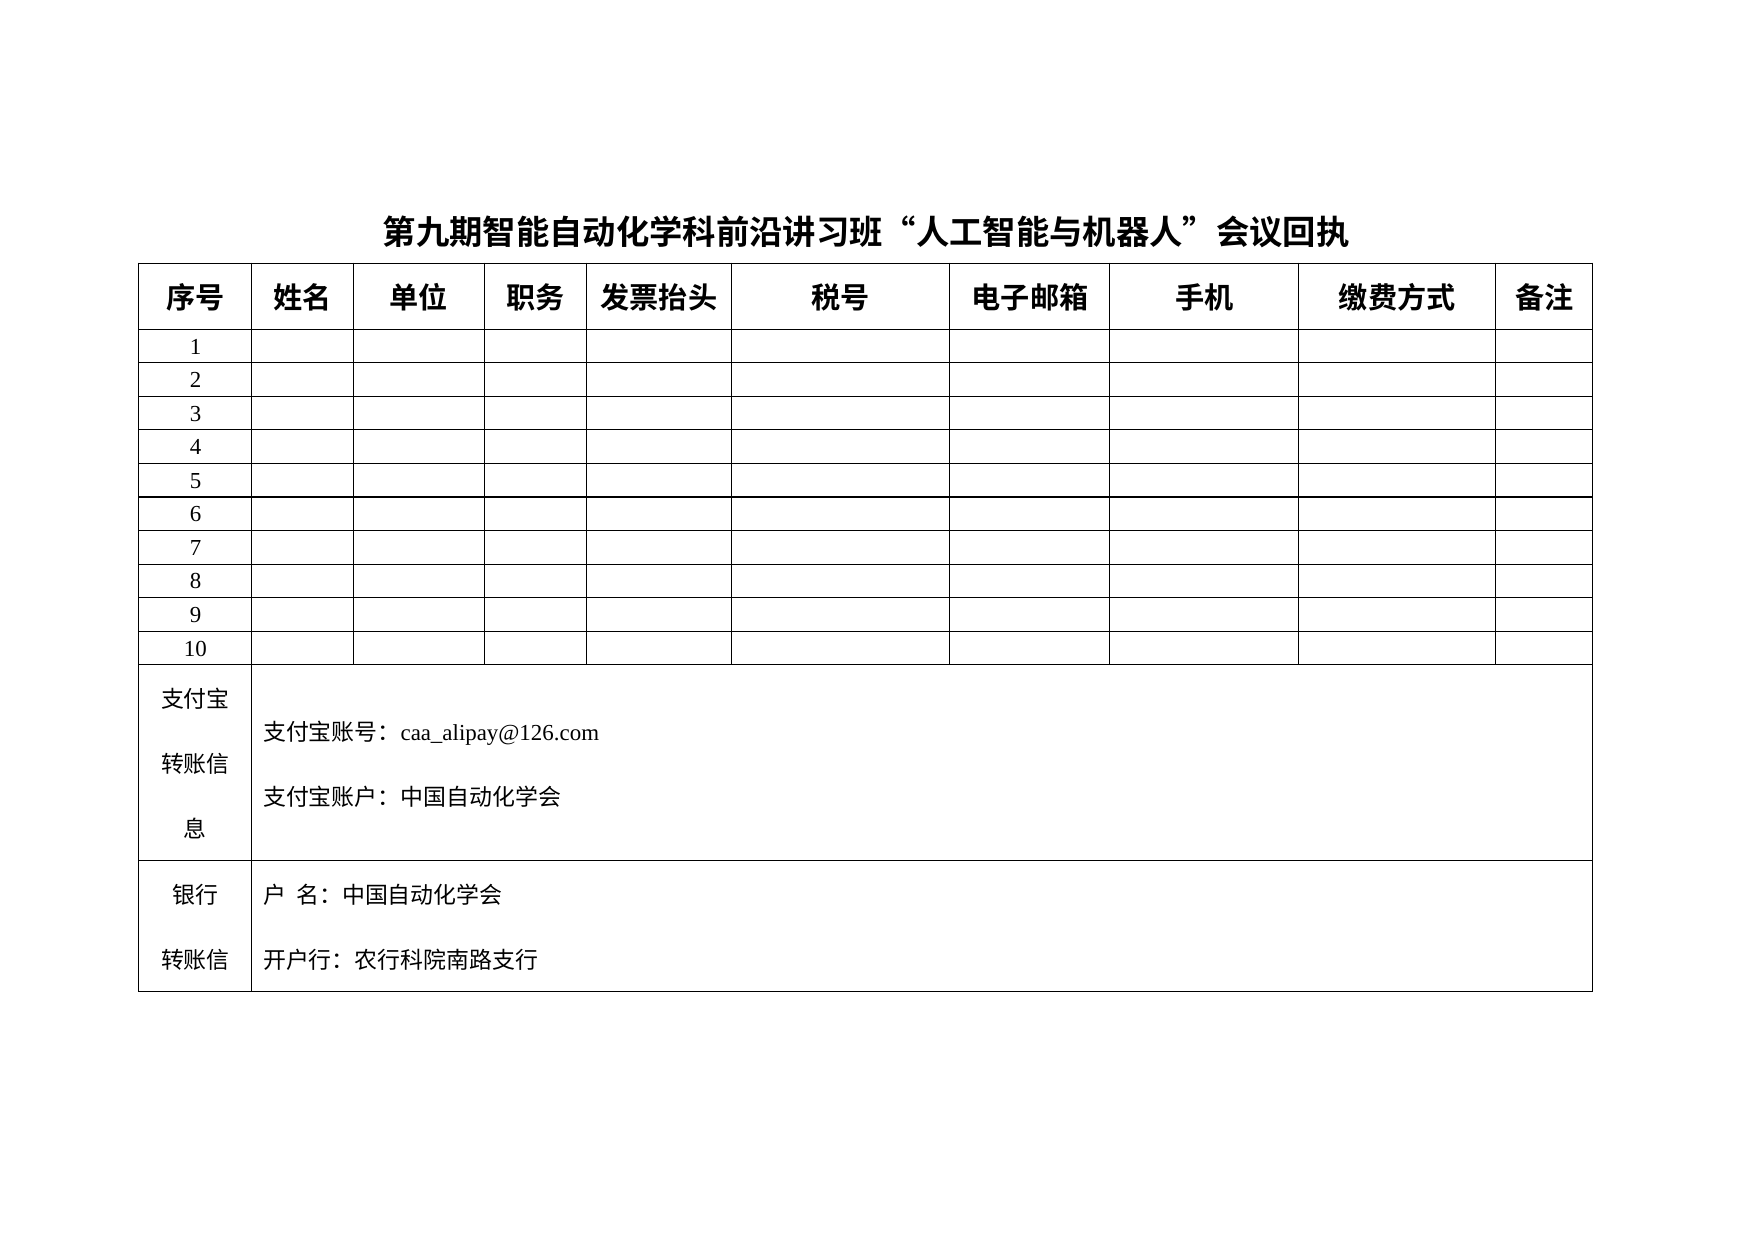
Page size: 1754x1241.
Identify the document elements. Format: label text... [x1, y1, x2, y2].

table_cell [587, 565, 731, 597]
table_cell [354, 498, 484, 530]
table_cell [485, 598, 586, 631]
table_cell [1496, 565, 1592, 597]
table_cell 8 [139, 565, 251, 597]
table_cell [354, 598, 484, 631]
table_cell [1299, 397, 1495, 429]
table_cell [485, 464, 586, 496]
table_cell 7 [139, 531, 251, 563]
table_cell 银行 转账信息 [139, 861, 251, 991]
table_cell 序号 [139, 264, 251, 329]
table_cell [485, 498, 586, 530]
table_cell 税号 [732, 264, 949, 329]
table_cell [354, 464, 484, 496]
table_cell 电子邮箱 [950, 264, 1109, 329]
table_cell [1299, 363, 1495, 396]
table_cell [485, 632, 586, 664]
table_cell [732, 430, 949, 463]
table_cell [1110, 397, 1298, 429]
table_cell [732, 565, 949, 597]
table_cell [1110, 498, 1298, 530]
table_cell [252, 598, 353, 631]
table_cell 3 [139, 397, 251, 429]
table_cell [252, 498, 353, 530]
table_cell [1110, 565, 1298, 597]
table_cell [950, 363, 1109, 396]
table_cell [1299, 498, 1495, 530]
table_cell [485, 397, 586, 429]
table_cell [354, 565, 484, 597]
table_cell [1496, 397, 1592, 429]
table_cell [1496, 498, 1592, 530]
table_cell [252, 430, 353, 463]
table_cell [950, 430, 1109, 463]
table_cell [1496, 598, 1592, 631]
table_cell [1299, 565, 1495, 597]
table_cell [587, 598, 731, 631]
table_cell 5 [139, 464, 251, 496]
table_cell [1496, 330, 1592, 362]
table_cell [1110, 531, 1298, 563]
table_cell [587, 330, 731, 362]
table_cell [1299, 531, 1495, 563]
table_cell [732, 330, 949, 362]
table_cell [485, 430, 586, 463]
table_cell 4 [139, 430, 251, 463]
table_cell [950, 531, 1109, 563]
table_cell 单位 [354, 264, 484, 329]
table_cell [950, 565, 1109, 597]
table_cell [252, 397, 353, 429]
table_cell [1299, 430, 1495, 463]
table_cell [354, 397, 484, 429]
table_cell [354, 632, 484, 664]
table_cell 1 [139, 330, 251, 362]
table_cell [354, 430, 484, 463]
table_cell 职务 [485, 264, 586, 329]
table_cell [950, 632, 1109, 664]
table_cell [485, 531, 586, 563]
table_cell [732, 498, 949, 530]
table_cell [950, 598, 1109, 631]
table_cell [732, 464, 949, 496]
table_cell [1299, 464, 1495, 496]
table_cell [252, 632, 353, 664]
table_cell [587, 430, 731, 463]
table_cell [1496, 632, 1592, 664]
table_cell [485, 330, 586, 362]
table_cell [587, 531, 731, 563]
table_cell [354, 330, 484, 362]
table_cell 9 [139, 598, 251, 631]
table_cell [252, 330, 353, 362]
table_cell 支付宝账号：caa_alipay@126.com 支付宝账户：中国自动化学会 [252, 665, 1592, 860]
table_cell [732, 598, 949, 631]
table_cell [1299, 330, 1495, 362]
table_cell [732, 531, 949, 563]
table_cell [732, 632, 949, 664]
table_cell [1496, 464, 1592, 496]
table_cell 备注 [1496, 264, 1592, 329]
table_cell [587, 632, 731, 664]
table_cell [950, 464, 1109, 496]
table_cell [950, 498, 1109, 530]
table_cell 2 [139, 363, 251, 396]
table_cell [587, 498, 731, 530]
table_cell 姓名 [252, 264, 353, 329]
table_cell [1110, 632, 1298, 664]
table_cell [485, 565, 586, 597]
table_cell 支付宝 转账信息 [139, 665, 251, 860]
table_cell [252, 861, 1592, 991]
table_cell [1110, 598, 1298, 631]
table_cell 10 [139, 632, 251, 664]
table_cell [587, 464, 731, 496]
table_cell 6 [139, 498, 251, 530]
table_cell [1110, 464, 1298, 496]
table_cell [950, 330, 1109, 362]
table_cell [354, 363, 484, 396]
table_cell 缴费方式 [1299, 264, 1495, 329]
table_cell [252, 464, 353, 496]
table_cell [1496, 531, 1592, 563]
table_cell [587, 363, 731, 396]
table_cell [1299, 632, 1495, 664]
table_cell [252, 531, 353, 563]
table_cell 发票抬头 [587, 264, 731, 329]
table_cell [587, 397, 731, 429]
table_cell [1299, 598, 1495, 631]
table_cell [950, 397, 1109, 429]
table_header 第九期智能自动化学科前沿讲习班“人工智能与机器人”会议回执 [139, 198, 1593, 263]
table_cell [1110, 330, 1298, 362]
table_cell [1496, 363, 1592, 396]
table_cell [732, 397, 949, 429]
table_cell [485, 363, 586, 396]
table_cell [354, 531, 484, 563]
table_cell [1110, 430, 1298, 463]
table_cell 手机 [1110, 264, 1298, 329]
table_cell [252, 565, 353, 597]
table_cell [732, 363, 949, 396]
table_cell [252, 363, 353, 396]
table_cell [1110, 363, 1298, 396]
table_cell [1496, 430, 1592, 463]
